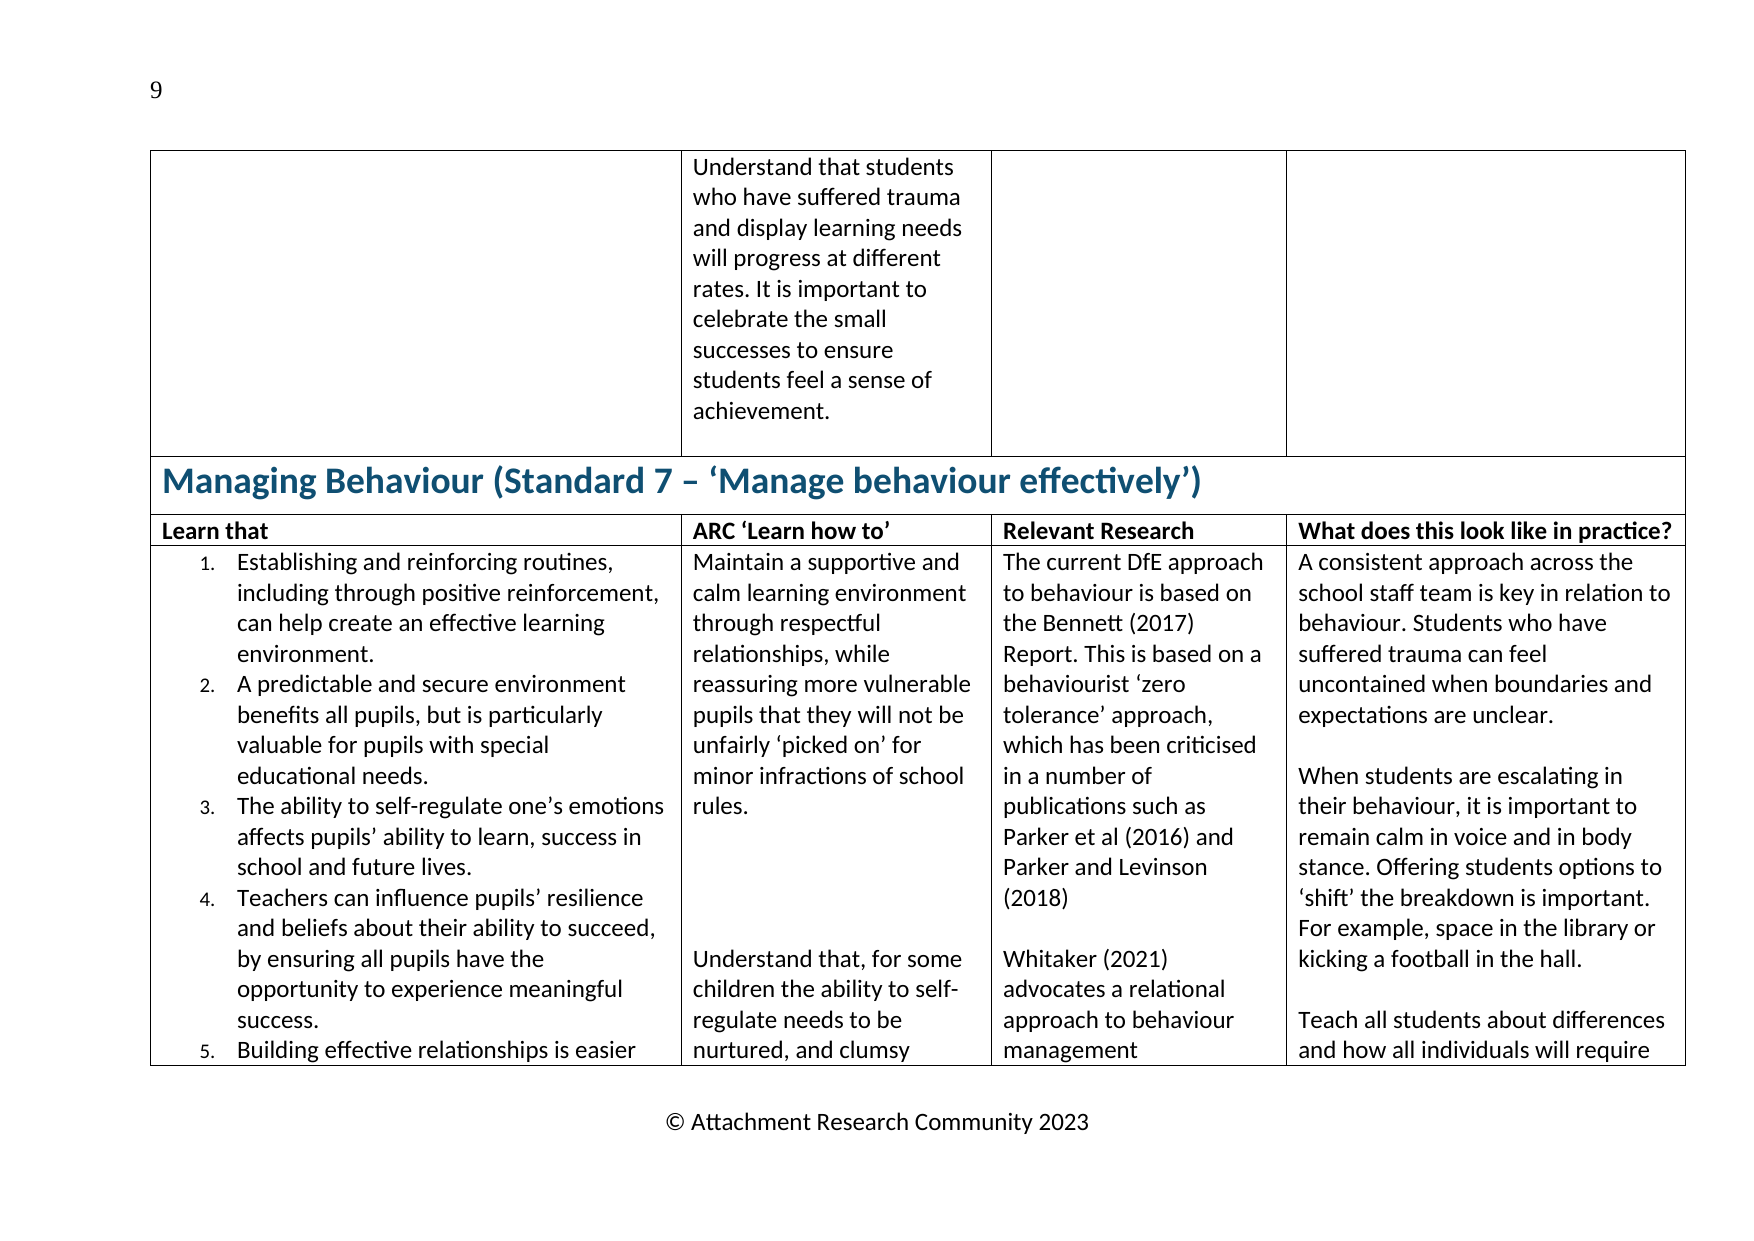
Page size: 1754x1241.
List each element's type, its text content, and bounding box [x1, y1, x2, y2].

table_cell Relevant Research [992, 515, 1286, 545]
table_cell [151, 546, 681, 1065]
table_cell What does this look like in practice? [1287, 515, 1685, 545]
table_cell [1287, 546, 1685, 1065]
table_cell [992, 151, 1286, 456]
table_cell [992, 546, 1286, 1065]
table_cell Managing Behaviour (Standard 7 – ‘Manage behaviour effectively’) [151, 457, 1685, 514]
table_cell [151, 151, 681, 456]
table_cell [682, 546, 991, 1065]
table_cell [1287, 151, 1685, 456]
table_cell ARC ‘Learn how to’ [682, 515, 991, 545]
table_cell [682, 151, 991, 456]
table_cell Learn that [151, 515, 681, 545]
